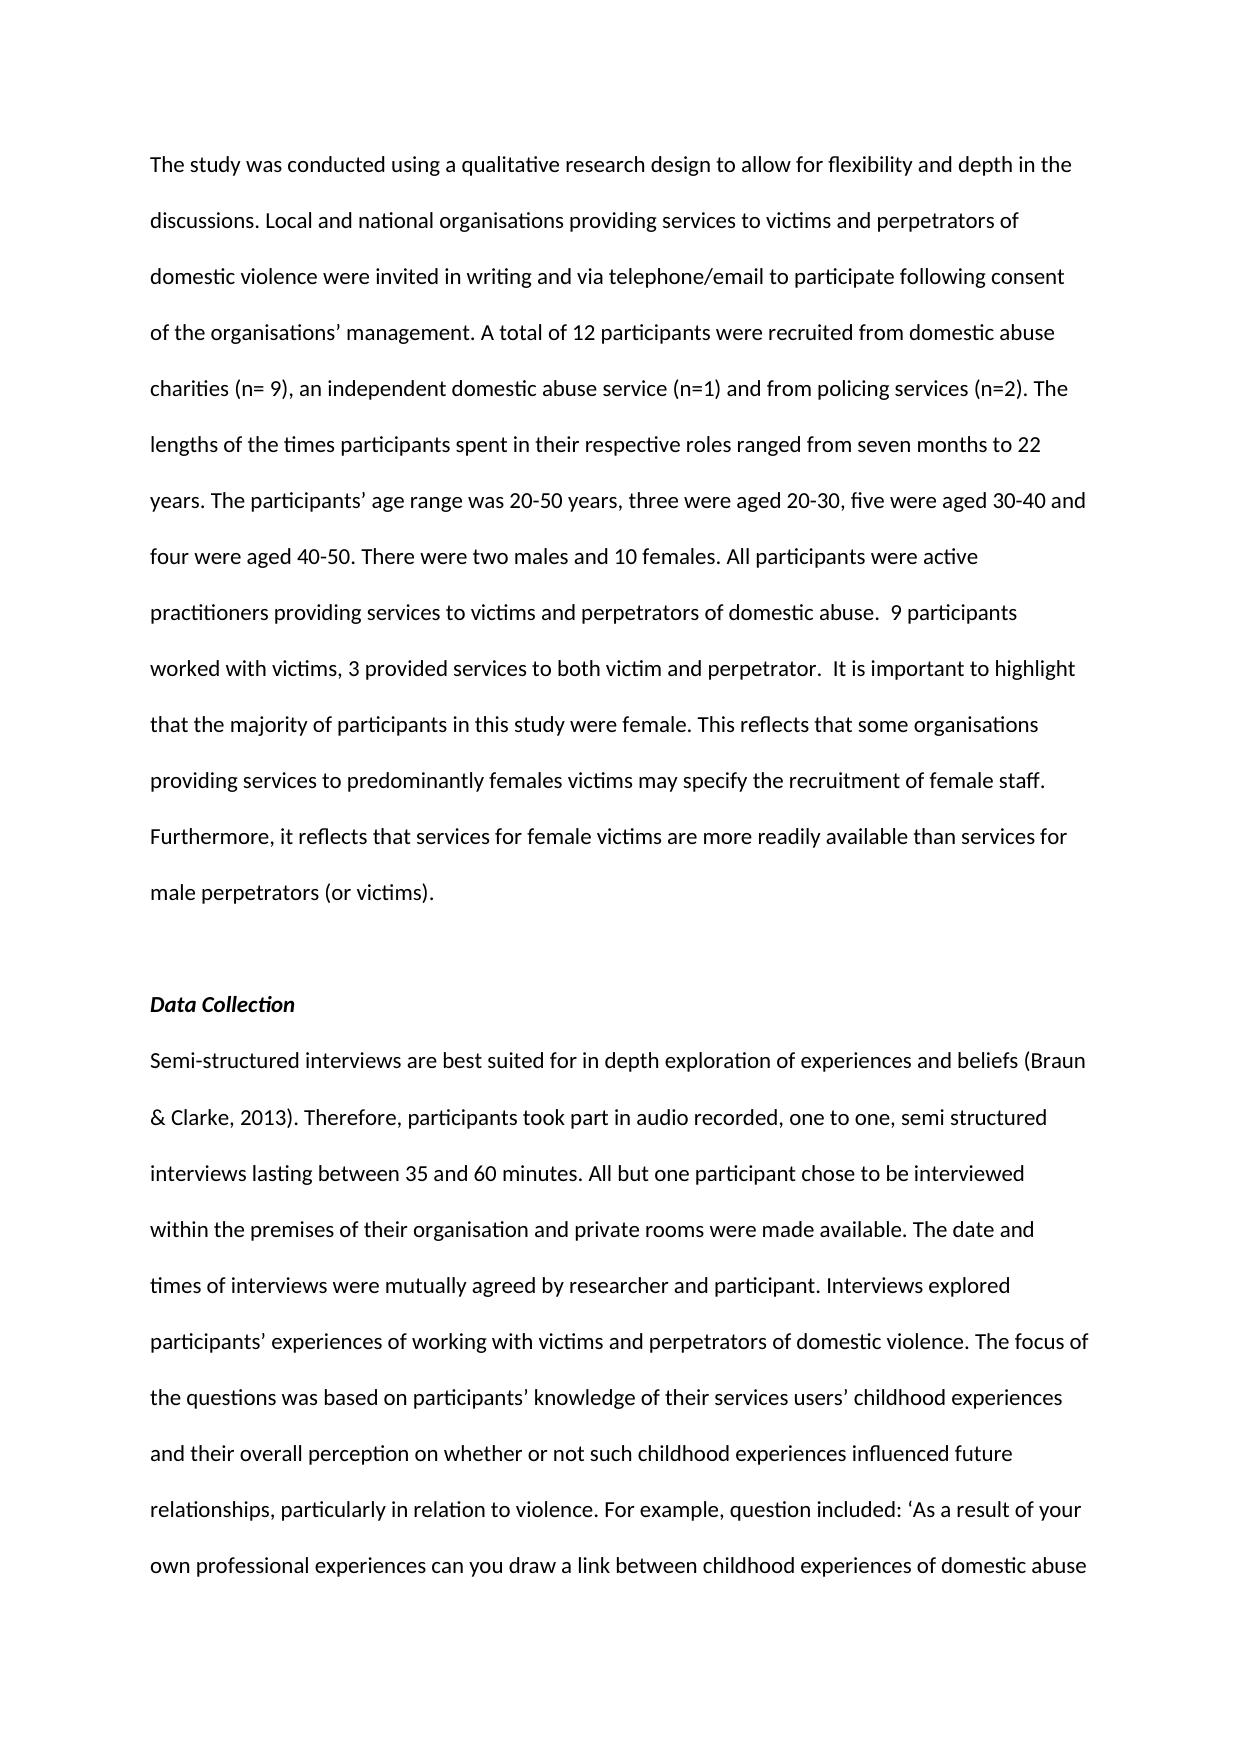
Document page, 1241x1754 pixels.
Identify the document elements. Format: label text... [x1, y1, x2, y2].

text The study was conducted using a qualitative research design to allow for flexibility and depth in the discussions. Local and national organisations providing services to victims and perpetrators of domestic violence were invited in writing and via telephone/email to participate following consent of the organisations’ management. A total of 12 participants were recruited from domestic abuse charities (n= 9), an independent domestic abuse service (n=1) and from policing services (n=2). The lengths of the times participants spent in their respective roles ranged from seven months to 22 years. The participants’ age range was 20-50 years, three were aged 20-30, five were aged 30-40 and four were aged 40-50. There were two males and 10 females. All participants were active practitioners providing services to victims and perpetrators of domestic abuse. 9 participants worked with victims, 3 provided services to both victim and perpetrator. It is important to highlight that the majority of participants in this study were female. This reflects that some organisations providing services to predominantly females victims may specify the recruitment of female staff. Furthermore, it reflects that services for female victims are more readily available than services for male perpetrators (or victims). [150, 150, 1090, 907]
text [150, 1047, 1090, 1579]
text Data Collection [150, 991, 1090, 1019]
